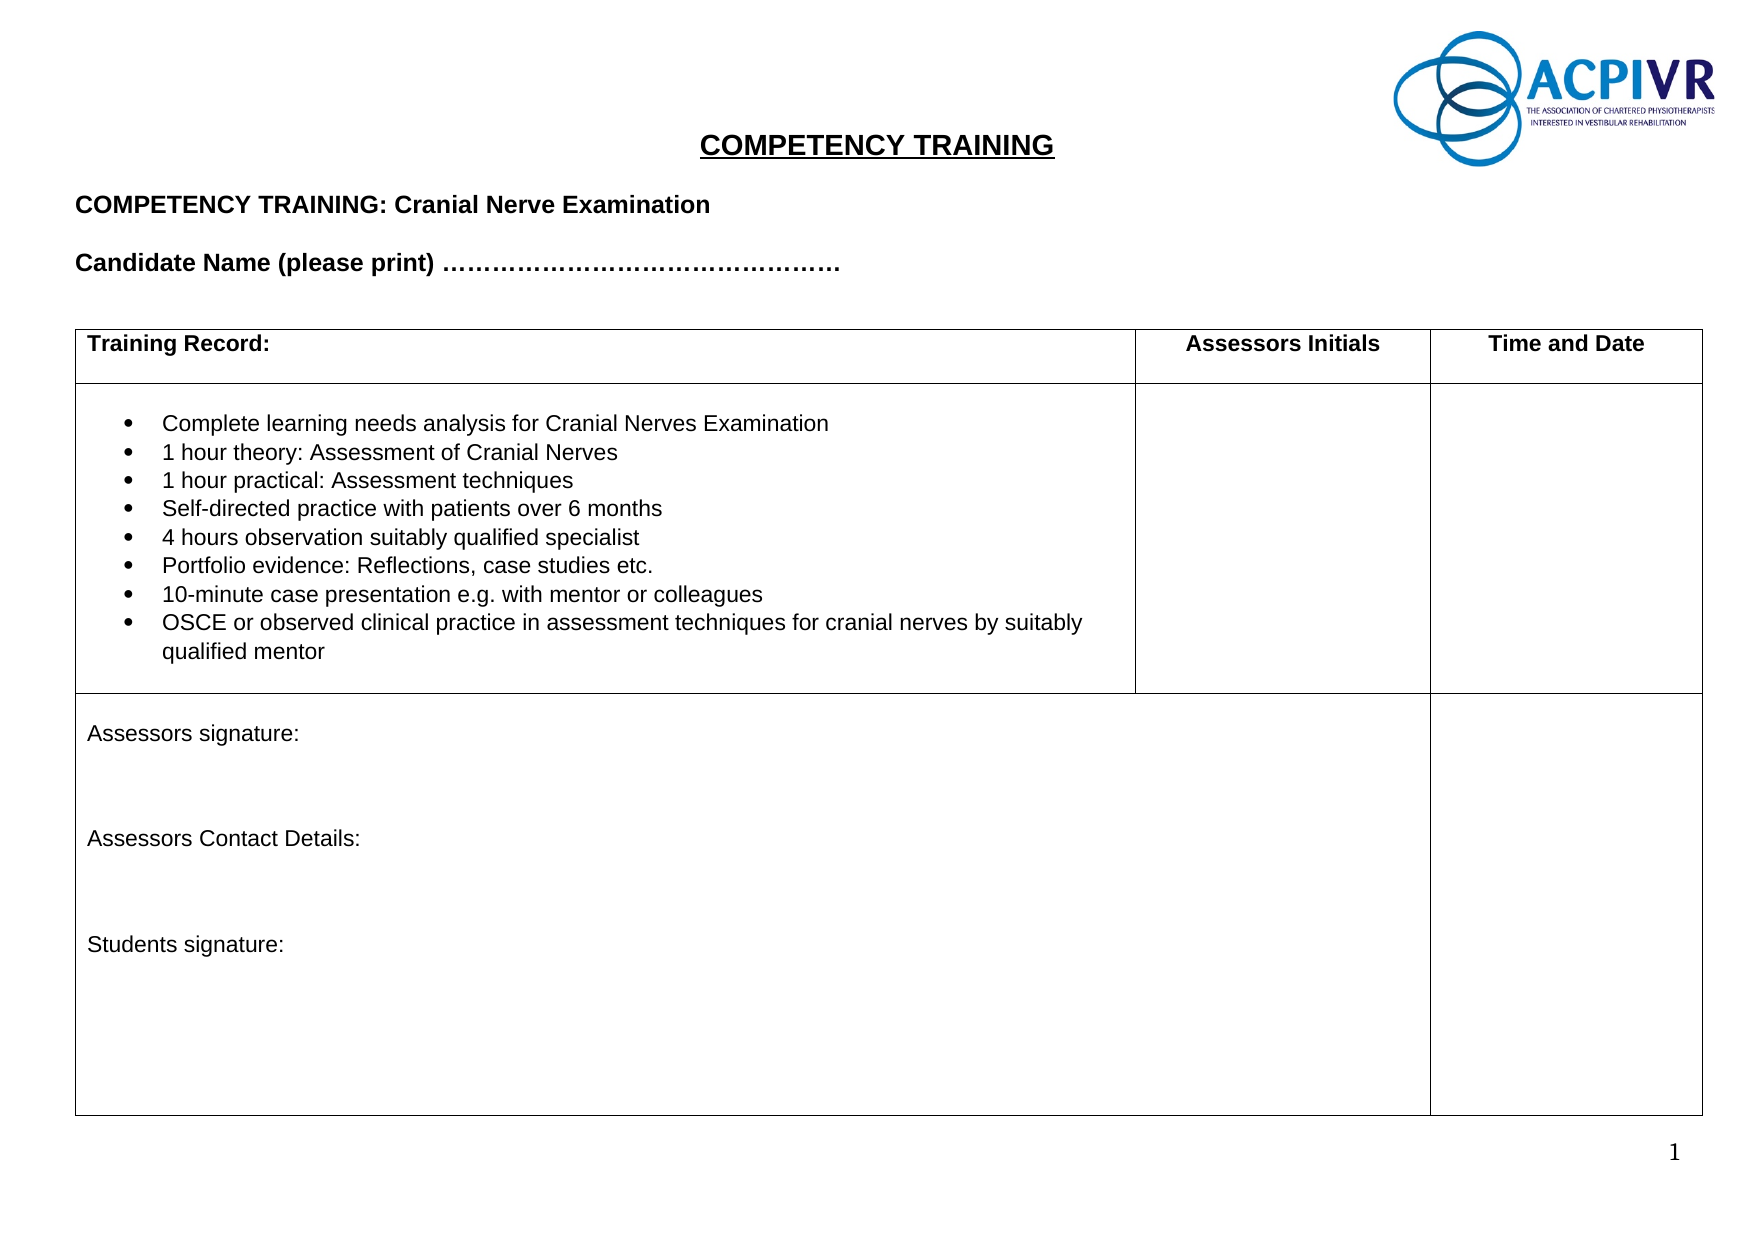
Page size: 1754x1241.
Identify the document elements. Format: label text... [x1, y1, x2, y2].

text Candidate Name (please print) ………………………………………… [75, 247, 1679, 276]
table_cell Complete learning needs analysis for Cranial Nerves Examination 1 hour theory: Assessment of Cranial Nerves 1 hour practical: Assessment techniques Self-directed practice with patients over 6 months 4 hours observation suitably qualified specialist Portfolio evidence: Reflections, case studies etc. 10-minute case presentation e.g. with mentor or colleagues OSCE or observed clinical practice in assessment techniques for cranial nerves by suitably qualified mentor [76, 384, 1135, 692]
table_cell [1136, 384, 1430, 692]
table_cell [1431, 384, 1702, 692]
table_cell Assessors signature: Assessors Contact Details: Students signature: [76, 694, 1430, 1115]
picture [1393, 31, 1715, 167]
table_header Training Record: [76, 330, 1135, 383]
table_header Assessors Initials [1136, 330, 1430, 383]
text COMPETENCY TRAINING: Cranial Nerve Examination [75, 190, 1679, 219]
text COMPETENCY TRAINING [75, 128, 1393, 161]
table_cell [1431, 694, 1702, 1115]
table_header Time and Date [1431, 330, 1702, 383]
